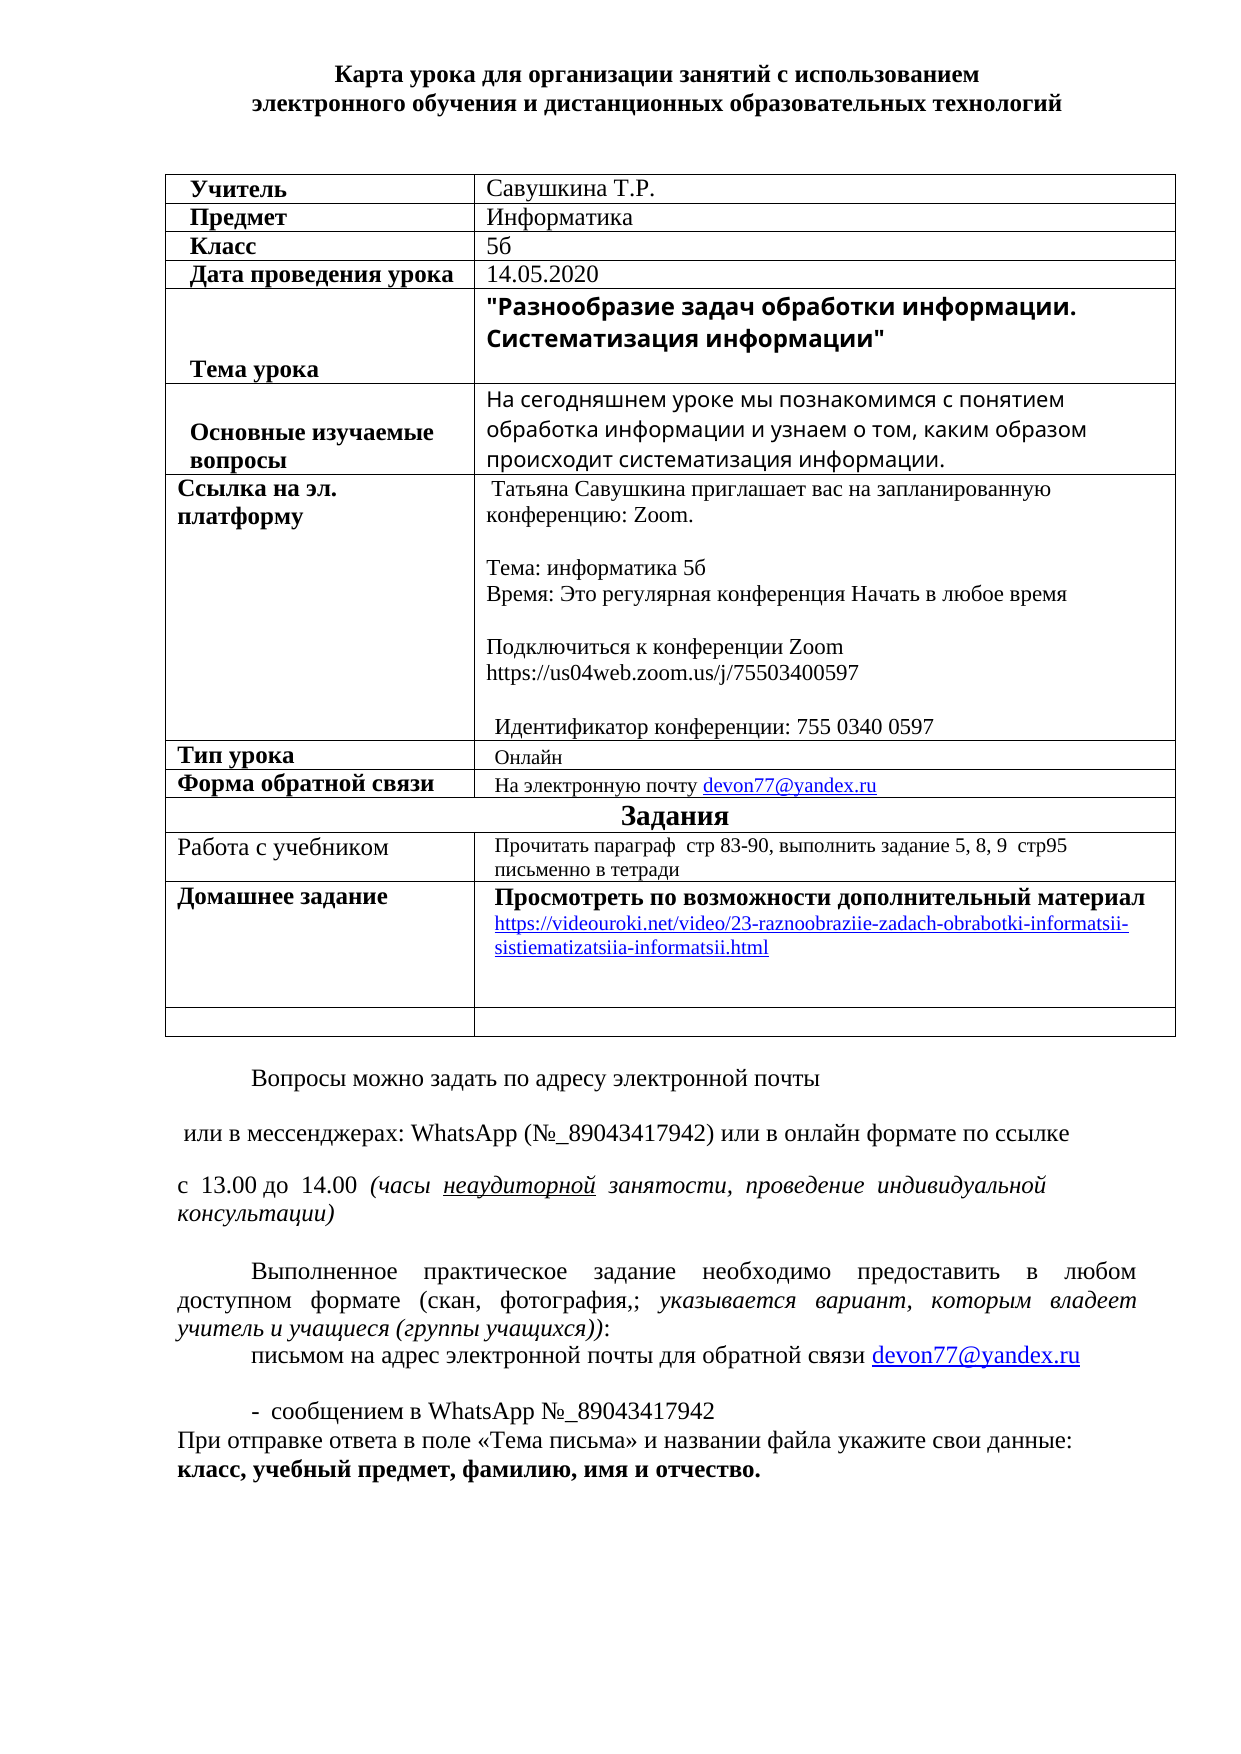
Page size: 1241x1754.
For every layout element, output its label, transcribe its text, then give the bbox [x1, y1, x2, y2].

table_cell Работа с учебником [166, 833, 474, 881]
table_cell Тема урока [166, 289, 474, 383]
table_cell Ссылка на эл. платформу [166, 475, 474, 740]
text Карта урока для организации занятий с использованием [150, 59, 1164, 88]
table_cell На электронную почту devon77@yandex.ru [475, 770, 1175, 797]
table_cell Информатика [475, 204, 1175, 231]
table_cell Задания [166, 798, 1175, 832]
table_cell Форма обратной связи [166, 770, 474, 797]
table_cell Тип урока [166, 741, 474, 769]
text При отправке ответа в поле «Тема письма» и названии файла укажите свои данные: класс, учебный предмет, фамилию, имя и отчество. [177, 1426, 1137, 1482]
text Выполненное практическое задание необходимо предоставить в любом доступном формате (скан, фотография,; указывается вариант, которым владеет учитель и учащиеся (группы учащихся)): [177, 1257, 1137, 1342]
table_header Учитель [166, 175, 474, 203]
table_cell Предмет [166, 204, 474, 231]
table_cell [166, 1008, 474, 1036]
text электронного обучения и дистанционных образовательных технологий [150, 88, 1164, 117]
table_cell 14.05.2020 [475, 261, 1175, 288]
table_cell Прочитать параграф стр 83-90, выполнить задание 5, 8, 9 стр95 письменно в тетради [475, 833, 1175, 881]
table_cell ﻿﻿ Татьяна Савушкина приглашает вас на запланированную конференцию: Zoom. Тема: информатика 5б Время: Это регулярная конференция Начать в любое время Подключиться к конференции Zoom https://us04web.zoom.us/j/75503400597 Идентификатор конференции: 755 0340 0597 [475, 475, 1175, 740]
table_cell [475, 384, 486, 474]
table_cell Класс [166, 232, 474, 260]
table_cell Онлайн [475, 741, 1175, 769]
text с 13.00 до 14.00 (часы неаудиторной занятости, проведение индивидуальной [177, 1170, 1150, 1198]
table_cell Просмотреть по возможности дополнительный материал https://videouroki.net/video/23-raznoobraziie-zadach-obrabotki-informatsii-sistiematizatsiia-informatsii.html [475, 882, 1175, 1007]
table_cell 5б [475, 232, 1175, 260]
table_cell [475, 1008, 1175, 1036]
table_cell Дата проведения урока [166, 261, 474, 288]
table_cell Основные изучаемые вопросы [166, 384, 474, 474]
table_cell "Разнообразие задач обработки информации. Систематизация информации" [475, 289, 1175, 383]
list сообщением в WhatsApp №_89043417942 [251, 1397, 1150, 1425]
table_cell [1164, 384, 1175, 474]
table_header Савушкина Т.Р. [475, 175, 1175, 203]
text письмом на адрес электронной почты для обратной связи devon77@yandex.ru [177, 1342, 1137, 1369]
text Вопросы можно задать по адресу электронной почты [177, 1064, 1137, 1092]
table_cell Домашнее задание [166, 882, 474, 1007]
text или в мессенджерах: WhatsApp (№_89043417942) или в онлайн формате по ссылке [177, 1119, 1137, 1147]
text консультации) [177, 1198, 1150, 1227]
